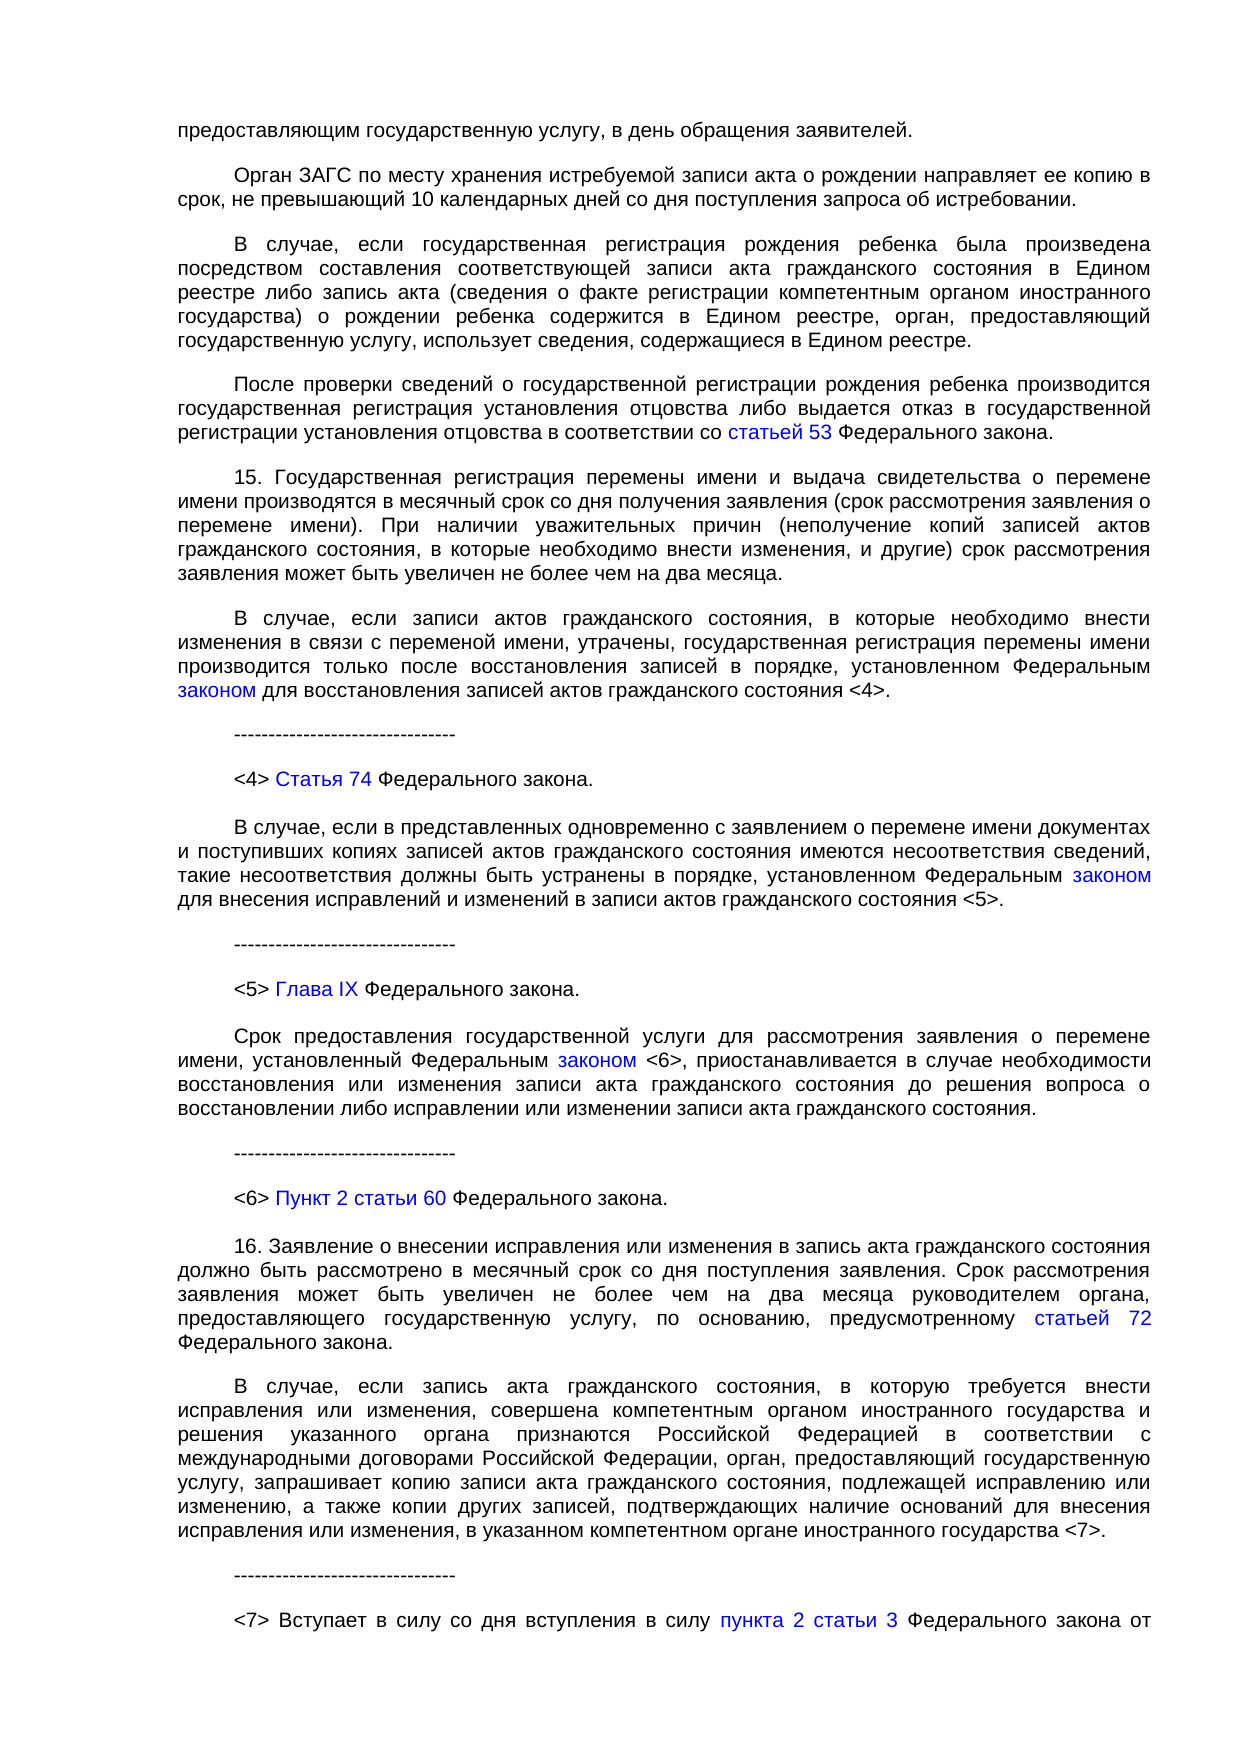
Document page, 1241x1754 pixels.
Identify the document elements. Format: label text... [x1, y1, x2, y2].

text В случае, если государственная регистрация рождения ребенка была произведена посредством составления соответствующей записи акта гражданского состояния в Едином реестре либо запись акта (сведения о факте регистрации компетентным органом иностранного государства) о рождении ребенка содержится в Едином реестре, орган, предоставляющий государственную услугу, использует сведения, содержащиеся в Едином реестре. [177, 232, 1152, 351]
text 15. Государственная регистрация перемены имени и выдача свидетельства о перемене имени производятся в месячный срок со дня получения заявления (срок рассмотрения заявления о перемене имени). При наличии уважительных причин (неполучение копий записей актов гражданского состояния, в которые необходимо внести изменения, и другие) срок рассмотрения заявления может быть увеличен не более чем на два месяца. [177, 465, 1152, 585]
text Срок предоставления государственной услуги для рассмотрения заявления о перемене имени, установленный Федеральным законом <6>, приостанавливается в случае необходимости восстановления или изменения записи акта гражданского состояния до решения вопроса о восстановлении либо исправлении или изменении записи акта гражданского состояния. [177, 1024, 1152, 1120]
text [177, 118, 1152, 142]
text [177, 1608, 1152, 1632]
text В случае, если записи актов гражданского состояния, в которые необходимо внести изменения в связи с переменой имени, утрачены, государственная регистрация перемены имени производится только после восстановления записей в порядке, установленном Федеральным законом для восстановления записей актов гражданского состояния <4>. [177, 606, 1152, 701]
text <6> Пункт 2 статьи 60 Федерального закона. [177, 1186, 1152, 1210]
text -------------------------------- [177, 1563, 1152, 1587]
text -------------------------------- [177, 1141, 1152, 1165]
text <5> Глава IX Федерального закона. [177, 976, 1152, 1000]
text 16. Заявление о внесении исправления или изменения в запись акта гражданского состояния должно быть рассмотрено в месячный срок со дня поступления заявления. Срок рассмотрения заявления может быть увеличен не более чем на два месяца руководителем органа, предоставляющего государственную услугу, по основанию, предусмотренному статьей 72 Федерального закона. [177, 1234, 1152, 1353]
text -------------------------------- [177, 722, 1152, 746]
text -------------------------------- [177, 932, 1152, 956]
text В случае, если в представленных одновременно с заявлением о перемене имени документах и поступивших копиях записей актов гражданского состояния имеются несоответствия сведений, такие несоответствия должны быть устранены в порядке, установленном Федеральным законом для внесения исправлений и изменений в записи актов гражданского состояния <5>. [177, 815, 1152, 911]
text В случае, если запись акта гражданского состояния, в которую требуется внести исправления или изменения, совершена компетентным органом иностранного государства и решения указанного органа признаются Российской Федерацией в соответствии с международными договорами Российской Федерации, орган, предоставляющий государственную услугу, запрашивает копию записи акта гражданского состояния, подлежащей исправлению или изменению, а также копии других записей, подтверждающих наличие оснований для внесения исправления или изменения, в указанном компетентном органе иностранного государства <7>. [177, 1374, 1152, 1542]
text <4> Статья 74 Федерального закона. [177, 767, 1152, 791]
text Орган ЗАГС по месту хранения истребуемой записи акта о рождении направляет ее копию в срок, не превышающий 10 календарных дней со дня поступления запроса об истребовании. [177, 163, 1152, 211]
text После проверки сведений о государственной регистрации рождения ребенка производится государственная регистрация установления отцовства либо выдается отказ в государственной регистрации установления отцовства в соответствии со статьей 53 Федерального закона. [177, 372, 1152, 444]
